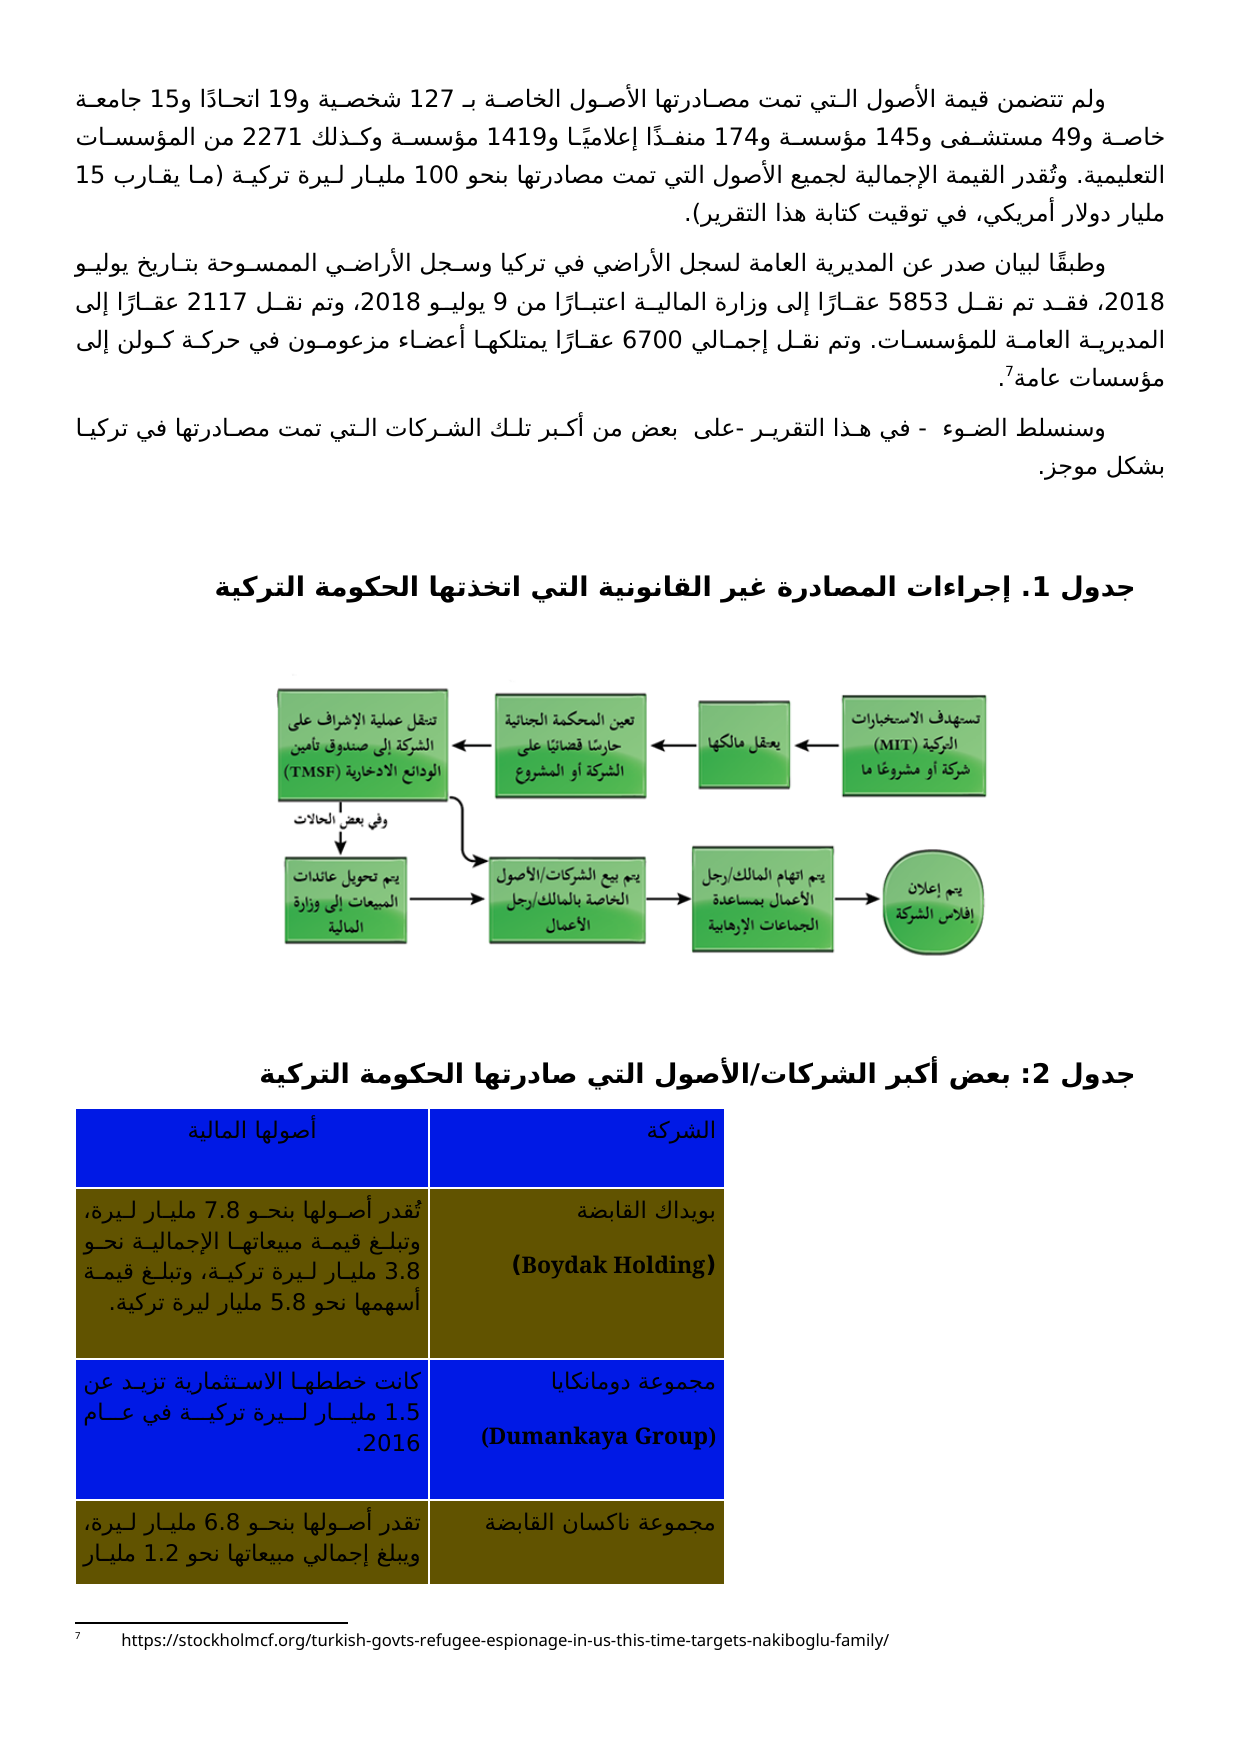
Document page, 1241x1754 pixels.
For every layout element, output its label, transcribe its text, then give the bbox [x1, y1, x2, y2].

table_cell تُقدر أصولها بنحو 7.8 مليار ليرة، وتبلغ قيمة مبيعاتها الإجمالية نحو 3.8 مليار ليرة تركية، وتبلغ قيمة أسهمها نحو 5.8 مليار ليرة تركية. [76, 1189, 428, 1358]
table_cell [430, 1501, 724, 1584]
table_header الشركة [430, 1109, 724, 1187]
text وطبقًا لبيان صدر عن المديرية العامة لسجل الأراضي في تركيا وسجل الأراضي الممسوحة بتاريخ يوليو 2018، فقد تم نقل 5853 عقارًا إلى وزارة المالية اعتبارًا من 9 يوليو 2018، وتم نقل 2117 عقارًا إلى المديرية العامة للمؤسسات. وتم نقل إجمالي 6700 عقارًا يمتلكها أعضاء مزعومون في حركة كولن إلى مؤسسات عامة. [75, 239, 1165, 392]
table_cell مجموعة دومانكايا (Dumankaya Group) [430, 1360, 724, 1499]
text جدول 2: بعض أكبر الشركات/الأصول التي صادرتها الحكومة التركية [75, 1051, 1165, 1089]
text جدول 1. إجراءات المصادرة غير القانونية التي اتخذتها الحكومة التركية [75, 565, 1165, 603]
picture [94, 627, 1136, 1028]
table_cell بويداك القابضة (Boydak Holding) [430, 1189, 724, 1358]
table_cell كانت خططها الاستثمارية تزيد عن 1.5 مليار ليرة تركية في عام 2016. [76, 1360, 428, 1499]
text ولم تتضمن قيمة الأصول التي تمت مصادرتها الأصول الخاصة بـ 127 شخصية و19 اتحادًا و15 جامعة خاصة و49 مستشفى و145 مؤسسة و174 منفذًا إعلاميًا و1419 مؤسسة وكذلك 2271 من المؤسسات التعليمية. وتُقدر القيمة الإجمالية لجميع الأصول التي تمت مصادرتها بنحو 100 مليار ليرة تركية (ما يقارب 15 مليار دولار أمريكي، في توقيت كتابة هذا التقرير). [75, 75, 1165, 227]
text وسنسلط الضوء - في هذا التقرير -على بعض من أكبر تلك الشركات التي تمت مصادرتها في تركيا بشكل موجز. [75, 403, 1165, 480]
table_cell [76, 1501, 428, 1584]
table_header أصولها المالية [76, 1109, 428, 1187]
